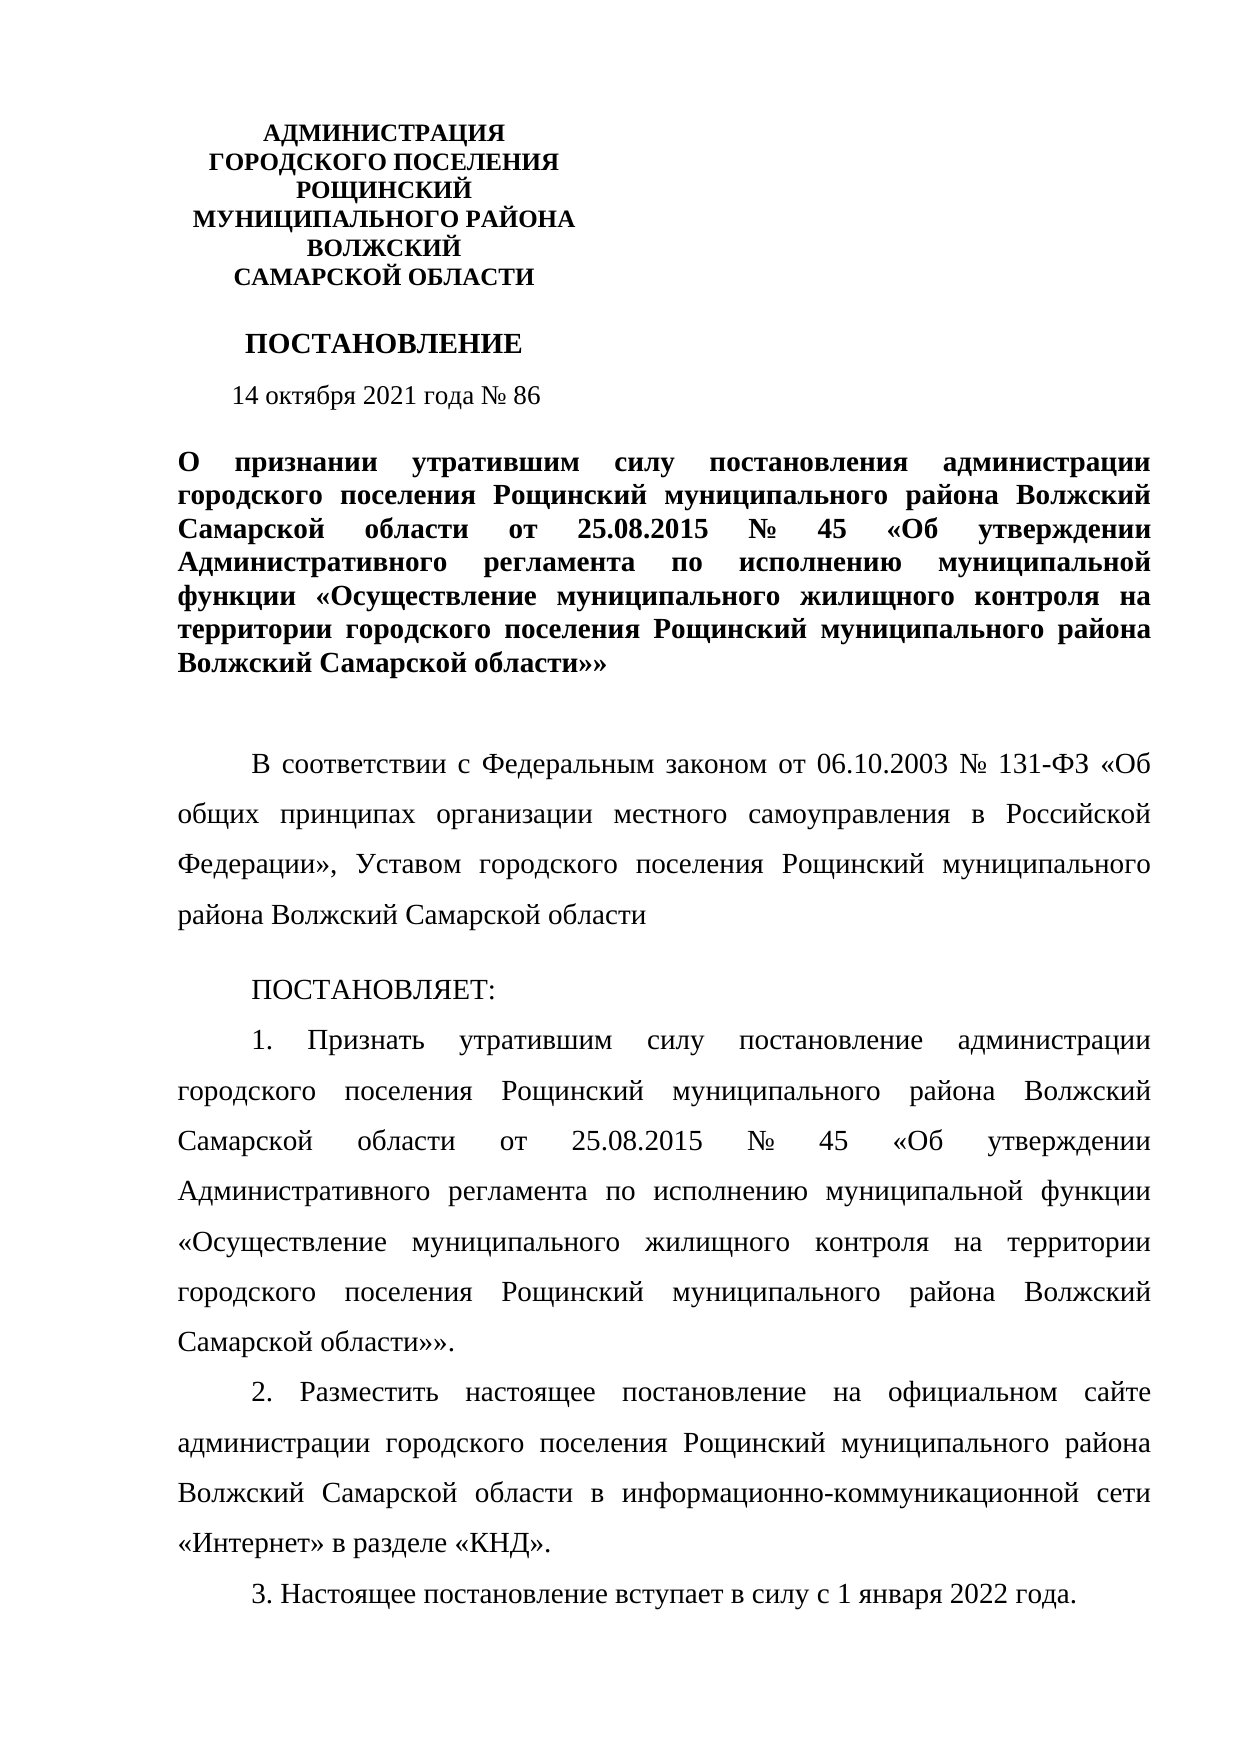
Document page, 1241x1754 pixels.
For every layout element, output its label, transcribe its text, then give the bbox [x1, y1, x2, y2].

text ПОСТАНОВЛЕНИЕ [177, 327, 591, 360]
text ПОСТАНОВЛЯЕТ: [177, 972, 1152, 1006]
text АДМИНИСТРАЦИЯ [177, 118, 591, 147]
text МУНИЦИПАЛЬНОГО РАЙОНА [177, 204, 591, 233]
text РОЩИНСКИЙ [177, 176, 591, 204]
text ГОРОДСКОГО ПОСЕЛЕНИЯ [177, 147, 591, 176]
text В соответствии с Федеральным законом от 06.10.2003 № 131-ФЗ «Об общих принципах организации местного самоуправления в Российской Федерации», Уставом городского поселения Рощинский муниципального района Волжский Самарской области [177, 746, 1152, 930]
text 1. Признать утратившим силу постановление администрации городского поселения Рощинский муниципального района Волжский Самарской области от 25.08.2015 № 45 «Об утверждении Административного регламента по исполнению муниципальной функции «Осуществление муниципального жилищного контроля на территории городского поселения Рощинский муниципального района Волжский Самарской области»». [177, 1022, 1152, 1358]
text 3. Настоящее постановление вступает в силу с 1 января 2022 года. [177, 1576, 1152, 1609]
text 14 октября 2021 года № 86 [177, 379, 1152, 410]
text ВОЛЖСКИЙ [177, 233, 591, 262]
text 2. Разместить настоящее постановление на официальном сайте администрации городского поселения Рощинский муниципального района Волжский Самарской области в информационно-коммуникационной сети «Интернет» в разделе «КНД». [177, 1374, 1152, 1559]
text САМАРСКОЙ ОБЛАСТИ [177, 262, 591, 291]
text О признании утратившим силу постановления администрации городского поселения Рощинский муниципального района Волжский Самарской области от 25.08.2015 № 45 «Об утверждении Административного регламента по исполнению муниципальной функции «Осуществление муниципального жилищного контроля на территории городского поселения Рощинский муниципального района Волжский Самарской области»» [177, 444, 1152, 679]
